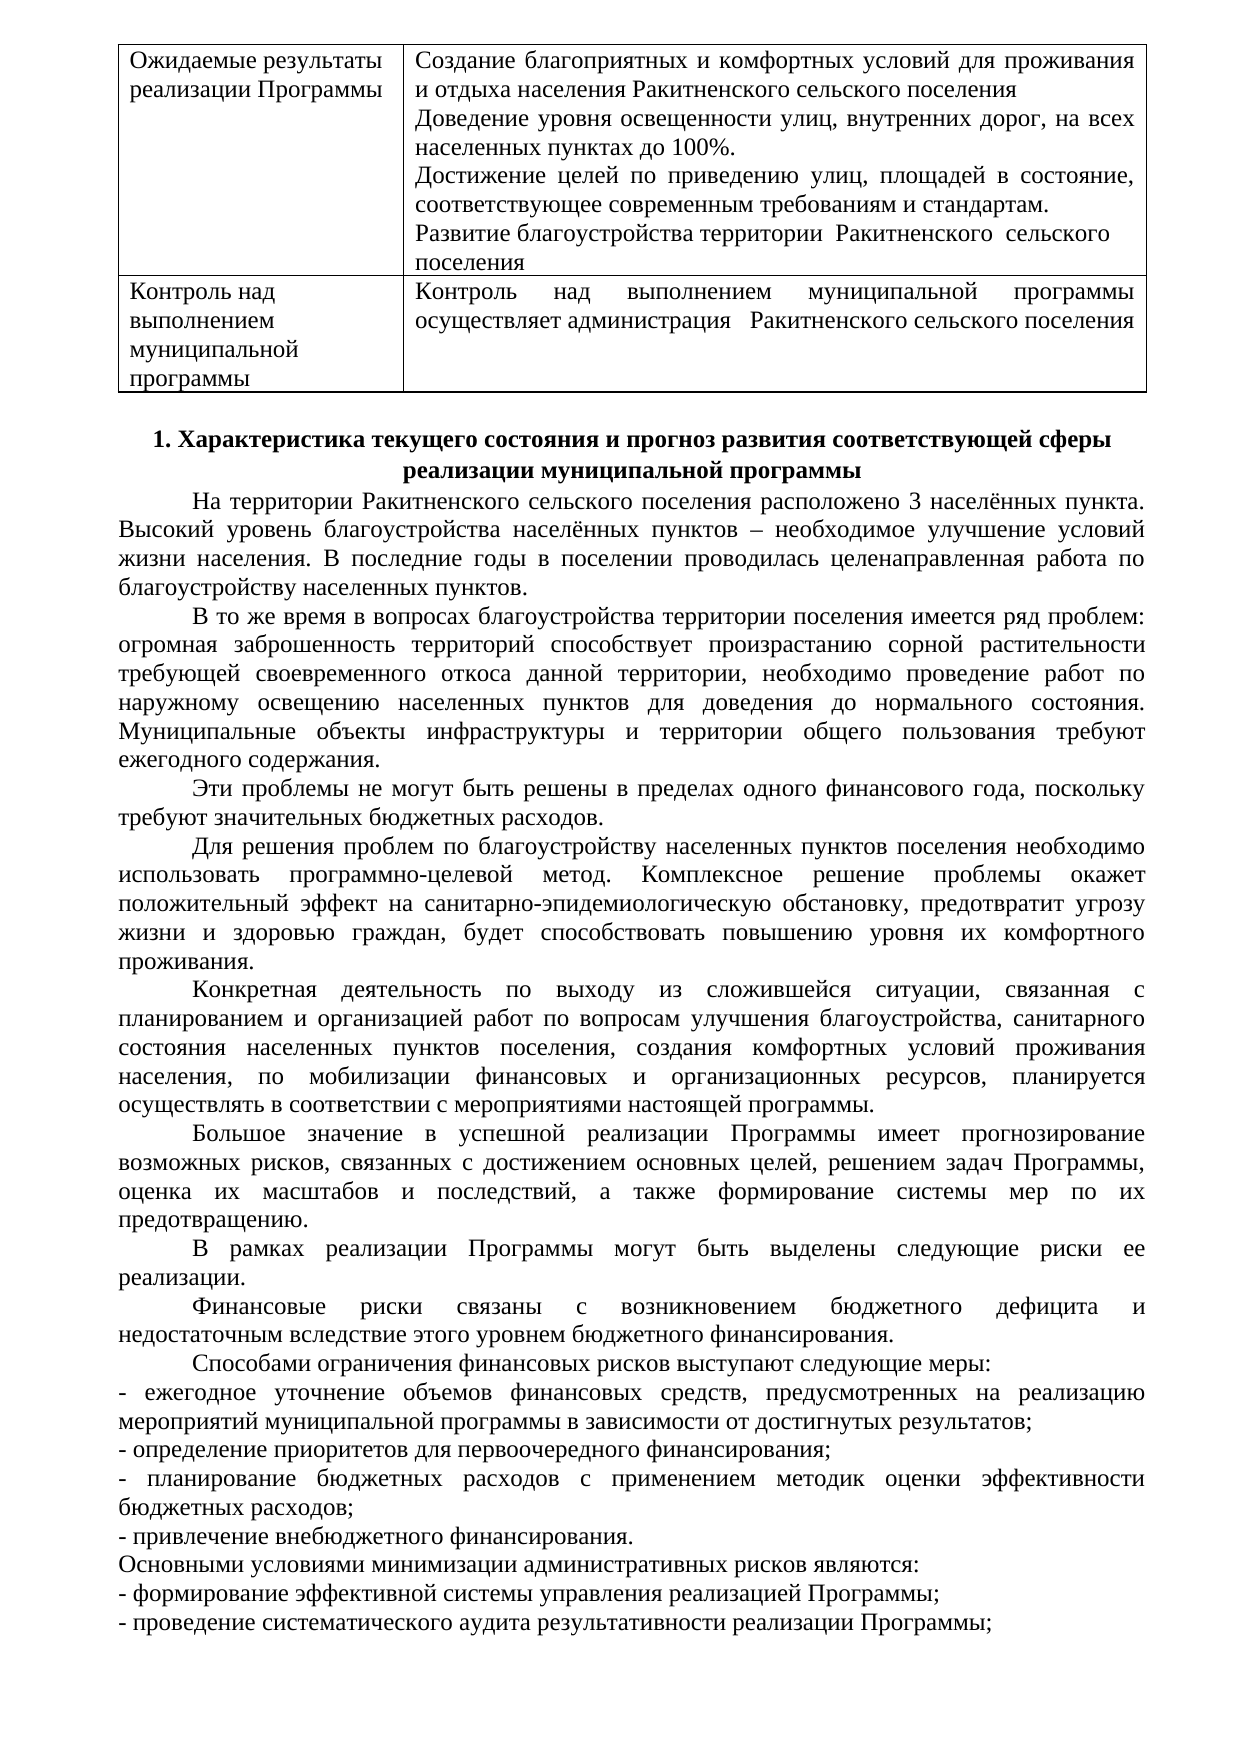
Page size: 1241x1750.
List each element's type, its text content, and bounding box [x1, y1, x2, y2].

text На территории Ракитненского сельского поселения расположено 3 населённых пункта. Высокий уровень благоустройства населённых пунктов – необходимое улучшение условий жизни населения. В последние годы в поселении проводилась целенаправленная работа по благоустройству населенных пунктов. [118, 486, 1146, 601]
text Для решения проблем по благоустройству населенных пунктов поселения необходимо использовать программно-целевой метод. Комплексное решение проблемы окажет положительный эффект на санитарно-эпидемиологическую обстановку, предотвратит угрозу жизни и здоровью граждан, будет способствовать повышению уровня их комфортного проживания. [118, 831, 1146, 974]
text Большое значение в успешной реализации Программы имеет прогнозирование возможных рисков, связанных с достижением основных целей, решением задач Программы, оценка их масштабов и последствий, а также формирование системы мер по их предотвращению. [118, 1118, 1146, 1233]
table_cell Ожидаемые результаты реализации Программы [119, 45, 403, 275]
text - проведение систематического аудита результативности реализации Программы; [118, 1607, 1146, 1636]
text Основными условиями минимизации административных рисков являются: [118, 1549, 1146, 1578]
text Способами ограничения финансовых рисков выступают следующие меры: [118, 1348, 1146, 1377]
text - ежегодное уточнение объемов финансовых средств, предусмотренных на реализацию мероприятий муниципальной программы в зависимости от достигнутых результатов; [118, 1377, 1146, 1434]
text Финансовые риски связаны с возникновением бюджетного дефицита и недостаточным вследствие этого уровнем бюджетного финансирования. [118, 1291, 1146, 1348]
table_cell Контроль над выполнением муниципальной программы [119, 276, 403, 391]
text В то же время в вопросах благоустройства территории поселения имеется ряд проблем: огромная заброшенность территорий способствует произрастанию сорной растительности требующей своевременного откоса данной территории, необходимо проведение работ по наружному освещению населенных пунктов для доведения до нормального состояния. Муниципальные объекты инфраструктуры и территории общего пользования требуют ежегодного содержания. [118, 601, 1146, 773]
text - привлечение внебюджетного финансирования. [118, 1521, 1146, 1549]
text - определение приоритетов для первоочередного финансирования; [118, 1434, 1146, 1463]
text 1. Характеристика текущего состояния и прогноз развития соответствующей сферы реализации муниципальной программы [118, 424, 1146, 483]
text В рамках реализации Программы могут быть выделены следующие риски ее реализации. [118, 1233, 1146, 1291]
text - планирование бюджетных расходов с применением методик оценки эффективности бюджетных расходов; [118, 1463, 1146, 1521]
text Конкретная деятельность по выходу из сложившейся ситуации, связанная с планированием и организацией работ по вопросам улучшения благоустройства, санитарного состояния населенных пунктов поселения, создания комфортных условий проживания населения, по мобилизации финансовых и организационных ресурсов, планируется осуществлять в соответствии с мероприятиями настоящей программы. [118, 974, 1146, 1118]
table_cell Контроль над выполнением муниципальной программы осуществляет администрация Ракитненского сельского поселения [404, 276, 1146, 391]
text - формирование эффективной системы управления реализацией Программы; [118, 1578, 1146, 1607]
table_cell Создание благоприятных и комфортных условий для проживания и отдыха населения Ракитненского сельского поселения Доведение уровня освещенности улиц, внутренних дорог, на всех населенных пунктах до 100%. Достижение целей по приведению улиц, площадей в состояние, соответствующее современным требованиям и стандартам. Развитие благоустройства территории Ракитненского сельского поселения [404, 45, 1146, 275]
text Эти проблемы не могут быть решены в пределах одного финансового года, поскольку требуют значительных бюджетных расходов. [118, 773, 1146, 831]
